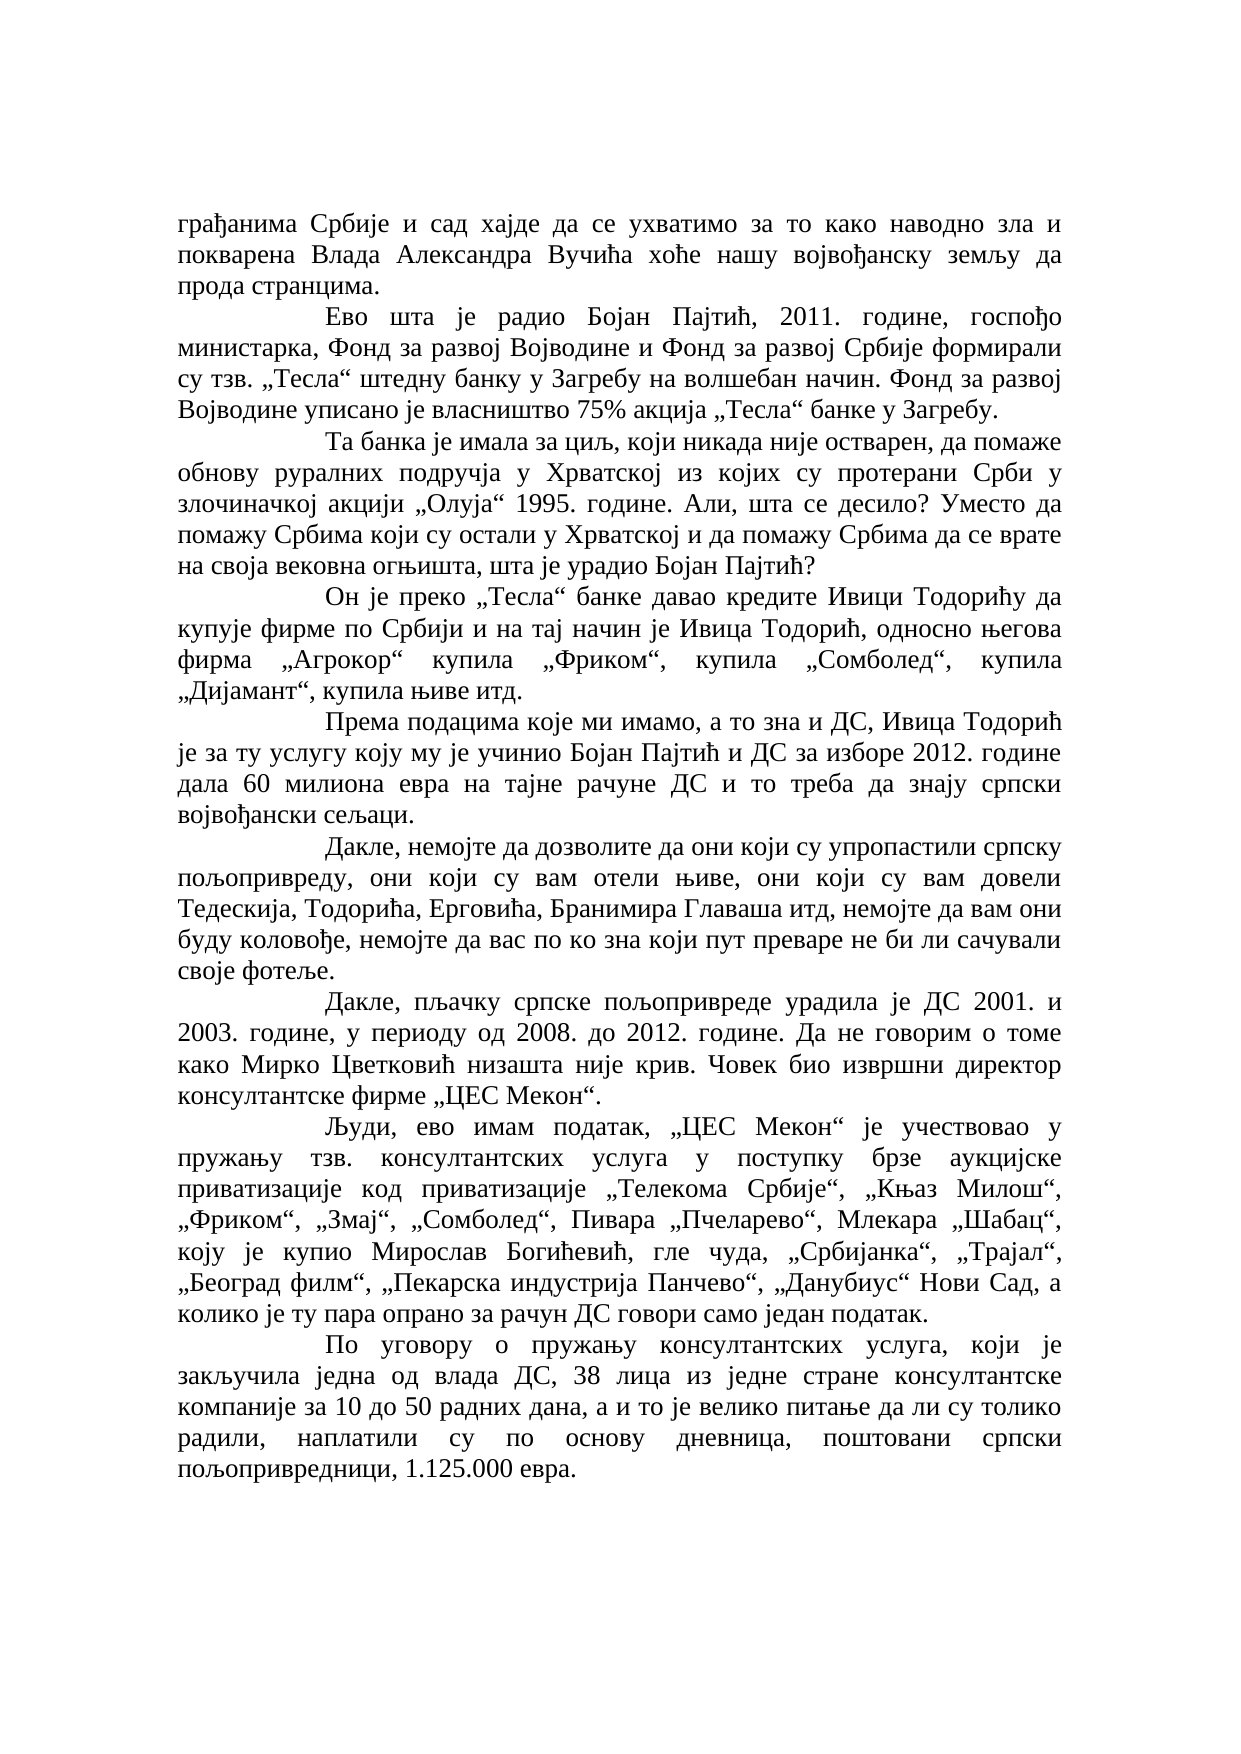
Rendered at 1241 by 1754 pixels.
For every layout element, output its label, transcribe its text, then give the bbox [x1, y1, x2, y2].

text По уговору о пружању консултантских услуга, који је закључила једна од влада ДС, 38 лица из једне стране консултантске компаније за 10 до 50 радних дана, а и то је велико питање да ли су толико радили, наплатили су по основу дневница, поштовани српски пољопривредници, 1.125.000 евра. [177, 1328, 1063, 1484]
text Људи, ево имам податак, „ЦЕС Мекон“ је учествовао у пружању тзв. консултантских услуга у поступку брзе аукцијске приватизације код приватизације „Телекома Србије“, „Књаз Милош“, „Фриком“, „Змај“, „Сомболед“, Пивара „Пчеларево“, Млекара „Шабац“, коју је купио Мирослав Богићевић, гле чуда, „Србијанка“, „Трајал“, „Београд филм“, „Пекарска индустрија Панчево“, „Данубиус“ Нови Сад, а колико је ту пара опрано за рачун ДС говори само један податак. [177, 1110, 1063, 1328]
text Према подацима које ми имамо, а то зна и ДС, Ивица Тодорић је за ту услугу коју му је учинио Бојан Пајтић и ДС за изборе 2012. године дала 60 милиона евра на тајне рачуне ДС и то треба да знају српски војвођански сељаци. [177, 705, 1063, 830]
text Та банка је имала за циљ, који никада није остварен, да помаже обнову руралних подручја у Хрватској из којих су протерани Срби у злочиначкој акцији „Олуја“ 1995. године. Али, шта се десило? Уместо да помажу Србима који су остали у Хрватској и да помажу Србима да се врате на своја вековна огњишта, шта је урадио Бојан Пајтић? [177, 425, 1063, 581]
text Ево шта је радио Бојан Пајтић, 2011. године, госпођо министарка, Фонд за развој Војводине и Фонд за развој Србије формирали су тзв. „Тесла“ штедну банку у Загребу на волшебан начин. Фонд за развој Војводине уписано је власништво 75% акција „Тесла“ банке у Загребу. [177, 300, 1063, 425]
text Дакле, пљачку српске пољопривреде урадила је ДС 2001. и 2003. године, у периоду од 2008. до 2012. године. Да не говорим о томе како Мирко Цветковић низашта није крив. Човек био извршни директор консултантске фирме „ЦЕС Мекон“. [177, 985, 1063, 1110]
text Он је преко „Тесла“ банке давао кредите Ивици Тодорићу да купује фирме по Србији и на тај начин је Ивица Тодорић, односно његова фирма „Агрокор“ купила „Фриком“, купила „Сомболед“, купила „Дијамант“, купила њиве итд. [177, 581, 1063, 705]
text Дакле, немојте да дозволите да они који су упропастили српску пољопривреду, они који су вам отели њиве, они који су вам довели Тедескија, Тодорића, Ерговића, Бранимира Главаша итд, немојте да вам они буду коловође, немојте да вас по ко зна који пут преваре не би ли сачували своје фотеље. [177, 830, 1063, 985]
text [177, 207, 1063, 300]
